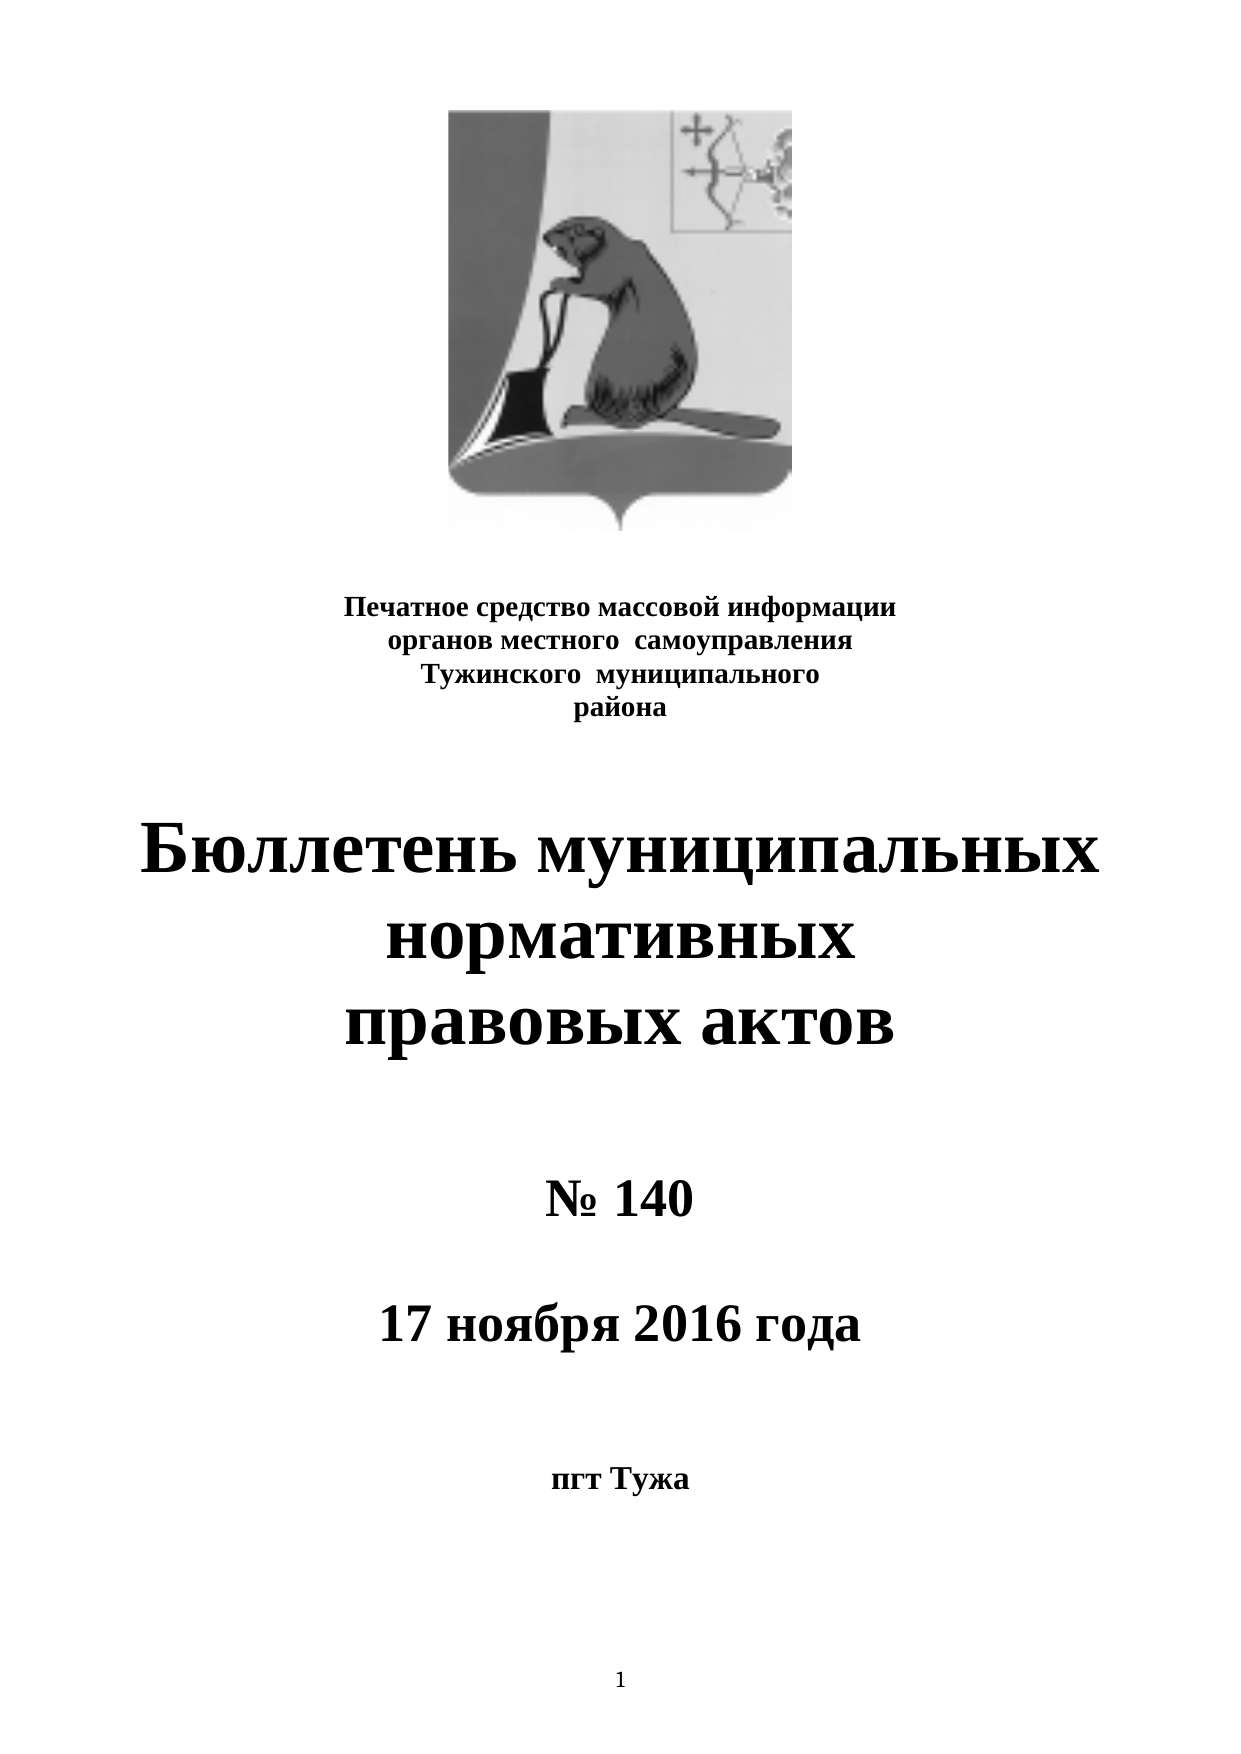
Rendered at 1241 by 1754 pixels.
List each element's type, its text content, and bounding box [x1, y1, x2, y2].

text № 140 [59, 1166, 1181, 1228]
text Печатное средство массовой информации [59, 589, 1181, 622]
text пгт Тужа [59, 1458, 1181, 1497]
text Бюллетень муниципальных нормативных [59, 802, 1181, 974]
text Тужинского муниципального [59, 656, 1181, 689]
text правовых актов [59, 974, 1181, 1061]
text органов местного самоуправления [59, 622, 1181, 656]
text 17 ноября 2016 года [59, 1291, 1181, 1353]
text района [59, 689, 1181, 723]
